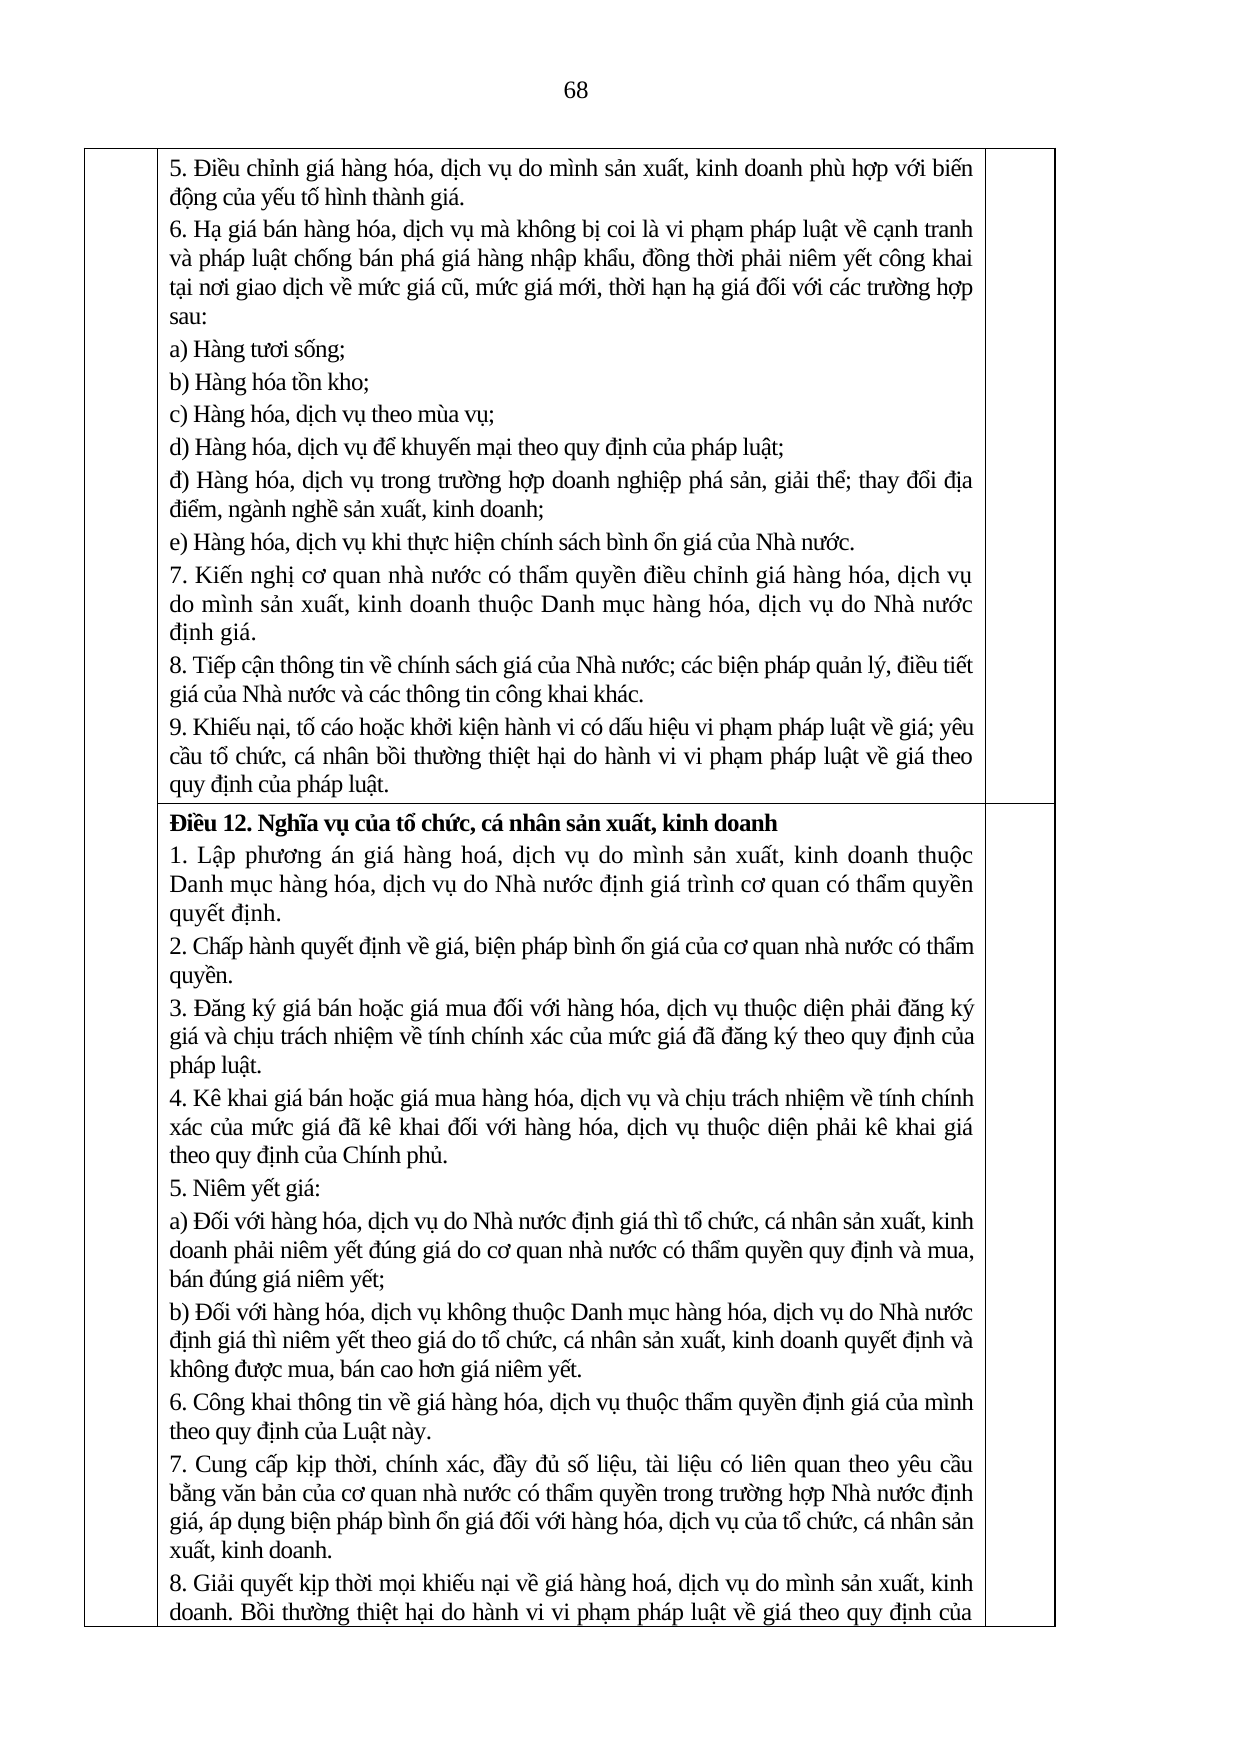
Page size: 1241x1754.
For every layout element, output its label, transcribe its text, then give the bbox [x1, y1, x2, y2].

table_cell [85, 149, 157, 1626]
table_cell [986, 804, 1054, 1626]
table_cell [986, 149, 1054, 802]
